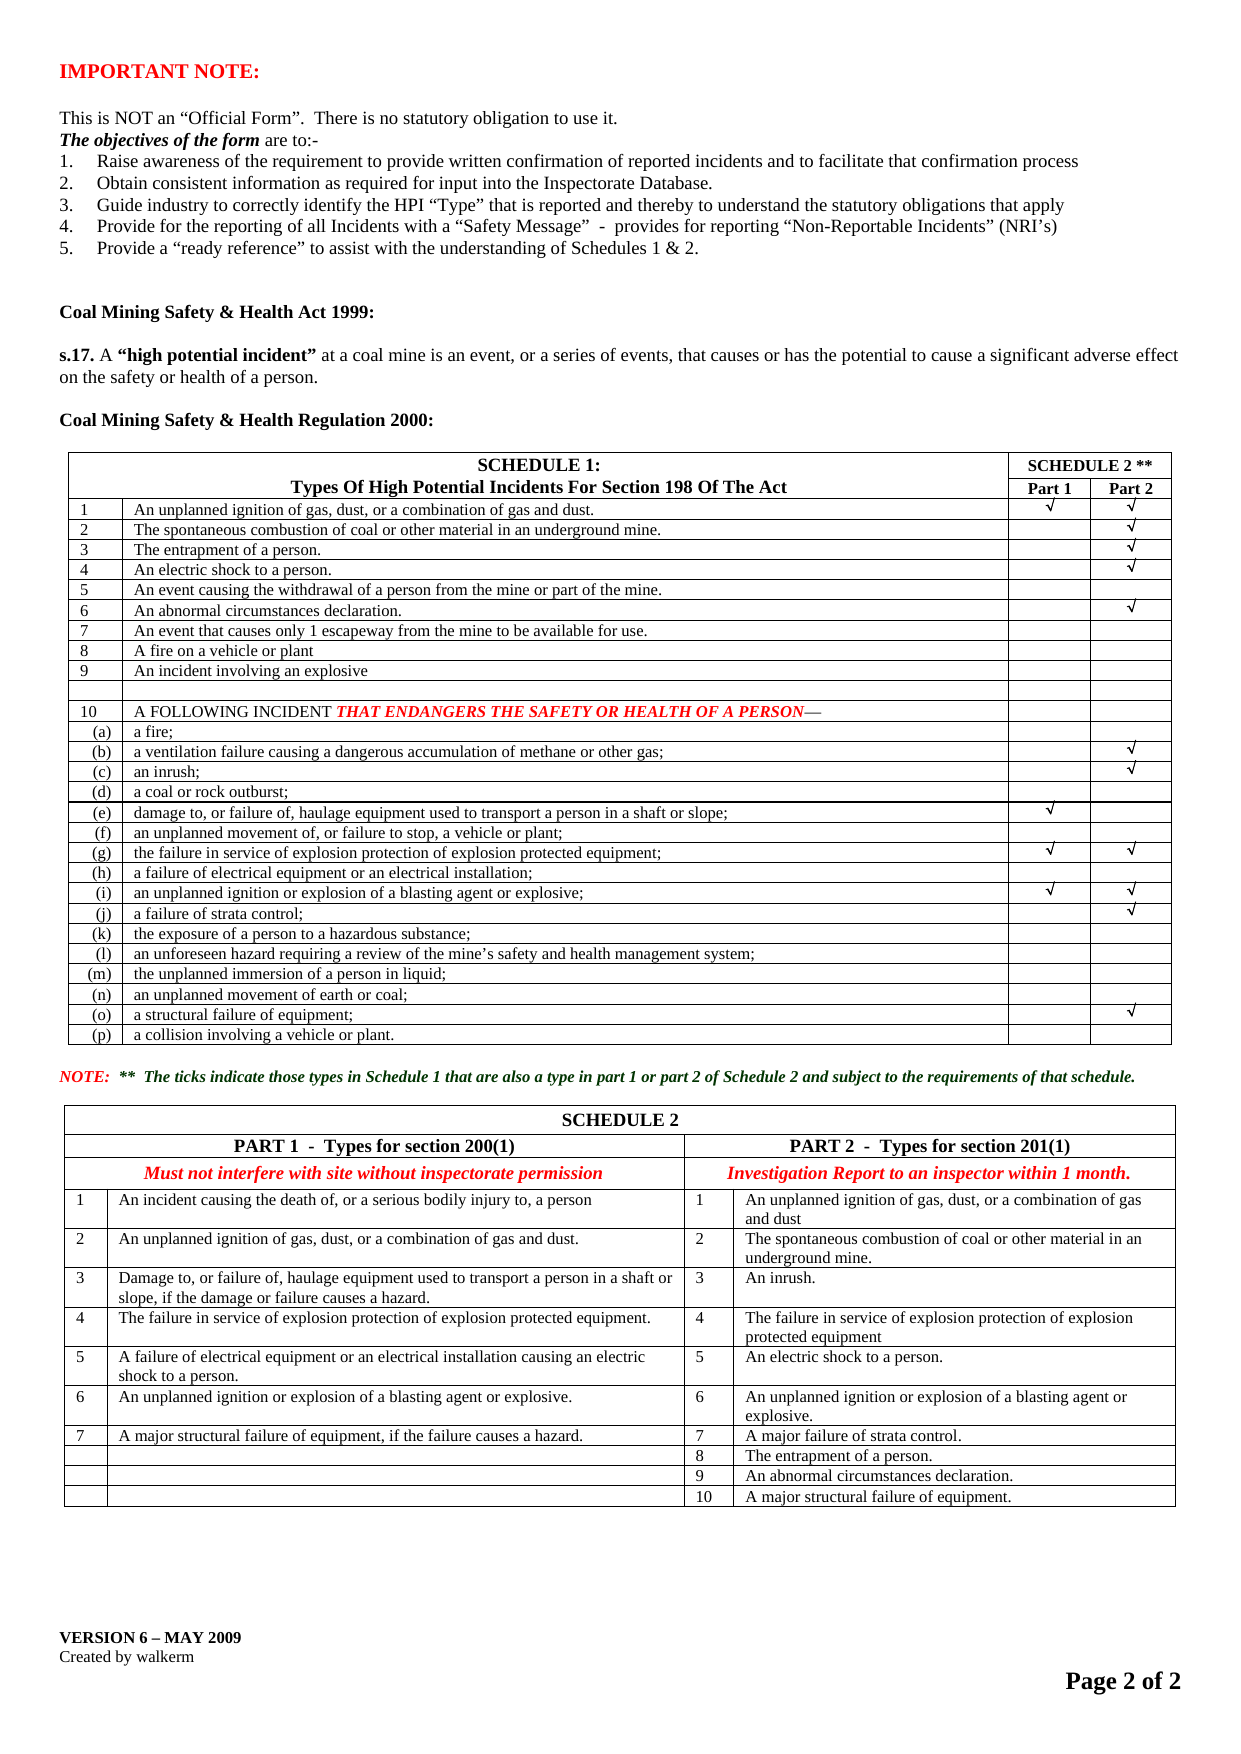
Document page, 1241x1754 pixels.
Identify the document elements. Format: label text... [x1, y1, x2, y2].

table_cell (c) [69, 762, 122, 781]
table_cell An electric shock to a person. [123, 560, 1008, 579]
table_cell an unforeseen hazard requiring a review of the mine’s safety and health management system; [123, 944, 1008, 963]
table_cell [1009, 904, 1090, 923]
table_cell (k) [69, 924, 122, 943]
table_cell Must not interfere with site without inspectorate permission [65, 1158, 684, 1188]
table_cell [1091, 560, 1171, 579]
table_cell [1091, 843, 1171, 862]
table_cell 7 [65, 1426, 107, 1445]
table_cell (j) [69, 904, 122, 923]
table_cell 1 [685, 1190, 733, 1228]
table_cell 4 [65, 1308, 107, 1346]
table_cell [108, 1486, 684, 1506]
table_cell Investigation Report to an inspector within 1 month. [685, 1158, 1175, 1188]
table_cell (b) [69, 742, 122, 761]
table_cell (i) [69, 883, 122, 902]
table_cell [1009, 520, 1090, 539]
table_cell 8 [69, 641, 122, 660]
table_cell An unplanned ignition of gas, dust, or a combination of gas and dust [734, 1190, 1175, 1228]
table_cell (l) [69, 944, 122, 963]
table_cell 5 [685, 1347, 733, 1385]
table_cell [1009, 843, 1090, 862]
table_cell [1009, 742, 1090, 761]
table_cell PART 2 - Types for section 201(1) [685, 1135, 1175, 1157]
table_cell [1009, 964, 1090, 983]
table_cell An event causing the withdrawal of a person from the mine or part of the mine. [123, 580, 1008, 599]
table_cell [1091, 883, 1171, 902]
table_cell [1091, 661, 1171, 680]
table_header SCHEDULE 2 ** [1009, 453, 1171, 478]
list Guide industry to correctly identify the HPI “Type” that is reported and thereby to understand the statutory obligations that apply [59, 193, 1181, 215]
table_cell The spontaneous combustion of coal or other material in an underground mine. [734, 1229, 1175, 1267]
text NOTE: ** The ticks indicate those types in Schedule 1 that are also a type in part 1 or part 2 of Schedule 2 and subject to the requirements of that schedule. [59, 1067, 1181, 1086]
table_cell [1091, 904, 1171, 923]
table_cell [1009, 984, 1090, 1003]
table_cell 5 [69, 580, 122, 599]
table_cell (o) [69, 1005, 122, 1024]
table_cell a failure of electrical equipment or an electrical installation; [123, 863, 1008, 882]
table_cell an inrush; [123, 762, 1008, 781]
table_cell [1009, 944, 1090, 963]
table_cell [1091, 863, 1171, 882]
table_cell [1091, 924, 1171, 943]
table_cell 3 [685, 1268, 733, 1307]
table_cell 6 [65, 1386, 107, 1425]
table_cell An unplanned ignition of gas, dust, or a combination of gas and dust. [108, 1229, 684, 1267]
table_cell [1009, 762, 1090, 781]
table_cell An electric shock to a person. [734, 1347, 1175, 1385]
table_cell 1 [65, 1190, 107, 1228]
table_cell [1091, 823, 1171, 842]
table_header SCHEDULE 2 [65, 1106, 1175, 1134]
table_cell a collision involving a vehicle or plant. [123, 1025, 1008, 1044]
table_cell [123, 681, 1008, 700]
table_cell 7 [685, 1426, 733, 1445]
table_cell [1091, 540, 1171, 559]
table_cell the unplanned immersion of a person in liquid; [123, 964, 1008, 983]
table_cell [1091, 600, 1171, 619]
table_cell (e) [69, 803, 122, 822]
text This is NOT an “Official Form”. There is no statutory obligation to use it. [59, 107, 1181, 129]
table_cell 2 [685, 1229, 733, 1267]
table_cell An event that causes only 1 escapeway from the mine to be available for use. [123, 621, 1008, 640]
table_cell [1009, 823, 1090, 842]
table_cell [65, 1466, 107, 1485]
table_cell [1091, 762, 1171, 781]
table_cell [1091, 580, 1171, 599]
table_cell The spontaneous combustion of coal or other material in an underground mine. [123, 520, 1008, 539]
table_cell (m) [69, 964, 122, 983]
table_cell [1091, 681, 1171, 700]
list Provide a “ready reference” to assist with the understanding of Schedules 1 & 2. [59, 237, 1181, 258]
table_cell An inrush. [734, 1268, 1175, 1307]
table_cell [1009, 661, 1090, 680]
table_cell (f) [69, 823, 122, 842]
table_cell [1009, 681, 1090, 700]
table_cell [1009, 883, 1090, 902]
table_cell An abnormal circumstances declaration. [123, 600, 1008, 619]
table_cell [1009, 621, 1090, 640]
table_cell [1091, 742, 1171, 761]
table_cell a coal or rock outburst; [123, 782, 1008, 801]
table_cell [1091, 520, 1171, 539]
table_cell A failure of electrical equipment or an electrical installation causing an electric shock to a person. [108, 1347, 684, 1385]
table_cell The failure in service of explosion protection of explosion protected equipment [734, 1308, 1175, 1346]
table_cell 7 [69, 621, 122, 640]
table_cell [1009, 924, 1090, 943]
table_cell 4 [685, 1308, 733, 1346]
table_cell 3 [65, 1268, 107, 1307]
text Coal Mining Safety & Health Act 1999: [59, 301, 1181, 323]
table_cell a failure of strata control; [123, 904, 1008, 923]
table_cell [1091, 782, 1171, 801]
table_cell an unplanned movement of, or failure to stop, a vehicle or plant; [123, 823, 1008, 842]
text Coal Mining Safety & Health Regulation 2000: [59, 409, 1181, 431]
table_cell [1091, 1025, 1171, 1044]
table_cell 6 [685, 1386, 733, 1425]
table_cell 8 [685, 1446, 733, 1465]
table_cell a structural failure of equipment; [123, 1005, 1008, 1024]
table_header SCHEDULE 1: Types Of High Potential Incidents For Section 198 Of The Act [69, 453, 1008, 498]
table_cell PART 1 - Types for section 200(1) [65, 1135, 684, 1157]
table_cell An incident involving an explosive [123, 661, 1008, 680]
table_cell [1009, 722, 1090, 741]
table_cell (n) [69, 984, 122, 1003]
table_cell A major structural failure of equipment, if the failure causes a hazard. [108, 1426, 684, 1445]
table_cell 3 [69, 540, 122, 559]
table_cell [65, 1446, 107, 1465]
table_cell A major failure of strata control. [734, 1426, 1175, 1445]
table_cell an unplanned ignition or explosion of a blasting agent or explosive; [123, 883, 1008, 902]
table_cell 4 [69, 560, 122, 579]
table_cell The entrapment of a person. [123, 540, 1008, 559]
table_cell (h) [69, 863, 122, 882]
table_cell the failure in service of explosion protection of explosion protected equipment; [123, 843, 1008, 862]
table_cell [1009, 641, 1090, 660]
table_cell Damage to, or failure of, haulage equipment used to transport a person in a shaft or slope, if the damage or failure causes a hazard. [108, 1268, 684, 1307]
table_cell An abnormal circumstances declaration. [734, 1466, 1175, 1485]
table_cell [1091, 984, 1171, 1003]
table_cell (g) [69, 843, 122, 862]
table_cell [69, 681, 122, 700]
table_cell An unplanned ignition or explosion of a blasting agent or explosive. [108, 1386, 684, 1425]
table_cell 9 [69, 661, 122, 680]
table_cell a ventilation failure causing a dangerous accumulation of methane or other gas; [123, 742, 1008, 761]
table_cell [1091, 964, 1171, 983]
table_cell [1091, 1005, 1171, 1024]
table_cell [1009, 782, 1090, 801]
list Raise awareness of the requirement to provide written confirmation of reported incidents and to facilitate that confirmation process [59, 150, 1181, 172]
table_cell 2 [65, 1229, 107, 1267]
table_cell [1091, 499, 1171, 518]
table_cell An incident causing the death of, or a serious bodily injury to, a person [108, 1190, 684, 1228]
table_cell An unplanned ignition of gas, dust, or a combination of gas and dust. [123, 499, 1008, 518]
table_cell The failure in service of explosion protection of explosion protected equipment. [108, 1308, 684, 1346]
table_cell 5 [65, 1347, 107, 1385]
table_cell [1009, 803, 1090, 822]
table_cell [1091, 701, 1171, 721]
table_cell 2 [69, 520, 122, 539]
list Provide for the reporting of all Incidents with a “Safety Message” - provides for reporting “Non-Reportable Incidents” (NRI’s) [59, 215, 1181, 237]
table_cell [1009, 1005, 1090, 1024]
table_cell [1009, 540, 1090, 559]
table_cell A fire on a vehicle or plant [123, 641, 1008, 660]
table_cell 10 [69, 701, 122, 721]
table_cell 9 [685, 1466, 733, 1485]
table_cell (d) [69, 782, 122, 801]
table_cell A major structural failure of equipment. [734, 1486, 1175, 1506]
table_cell (a) [69, 722, 122, 741]
table_cell [1009, 863, 1090, 882]
table_cell damage to, or failure of, haulage equipment used to transport a person in a shaft or slope; [123, 803, 1008, 822]
table_cell 1 [69, 499, 122, 518]
table_cell (p) [69, 1025, 122, 1044]
table_cell The entrapment of a person. [734, 1446, 1175, 1465]
text IMPORTANT NOTE: [59, 59, 1181, 83]
list Obtain consistent information as required for input into the Inspectorate Database. [59, 172, 1181, 193]
table_cell [1091, 944, 1171, 963]
table_cell [1091, 722, 1171, 741]
table_cell the exposure of a person to a hazardous substance; [123, 924, 1008, 943]
table_cell [1009, 499, 1090, 518]
text The objectives of the form are to:- [59, 129, 1181, 150]
table_cell Part 2 [1091, 479, 1171, 498]
table_cell [1009, 560, 1090, 579]
table_cell [65, 1486, 107, 1506]
table_cell [1009, 580, 1090, 599]
table_cell An unplanned ignition or explosion of a blasting agent or explosive. [734, 1386, 1175, 1425]
table_cell 10 [685, 1486, 733, 1506]
table_cell [1009, 1025, 1090, 1044]
table_cell Part 1 [1009, 479, 1090, 498]
text s.17. A “high potential incident” at a coal mine is an event, or a series of events, that causes or has the potential to cause a significant adverse effect on the safety or health of a person. [59, 344, 1181, 387]
table_cell an unplanned movement of earth or coal; [123, 984, 1008, 1003]
table_cell [1091, 803, 1171, 822]
table_cell [1091, 621, 1171, 640]
table_cell a fire; [123, 722, 1008, 741]
table_cell [1009, 701, 1090, 721]
table_cell [1009, 600, 1090, 619]
table_cell [108, 1466, 684, 1485]
table_cell [108, 1446, 684, 1465]
table_cell 6 [69, 600, 122, 619]
table_cell A FOLLOWING INCIDENT THAT ENDANGERS THE SAFETY OR HEALTH OF A PERSON— [123, 701, 1008, 721]
table_cell [1091, 641, 1171, 660]
